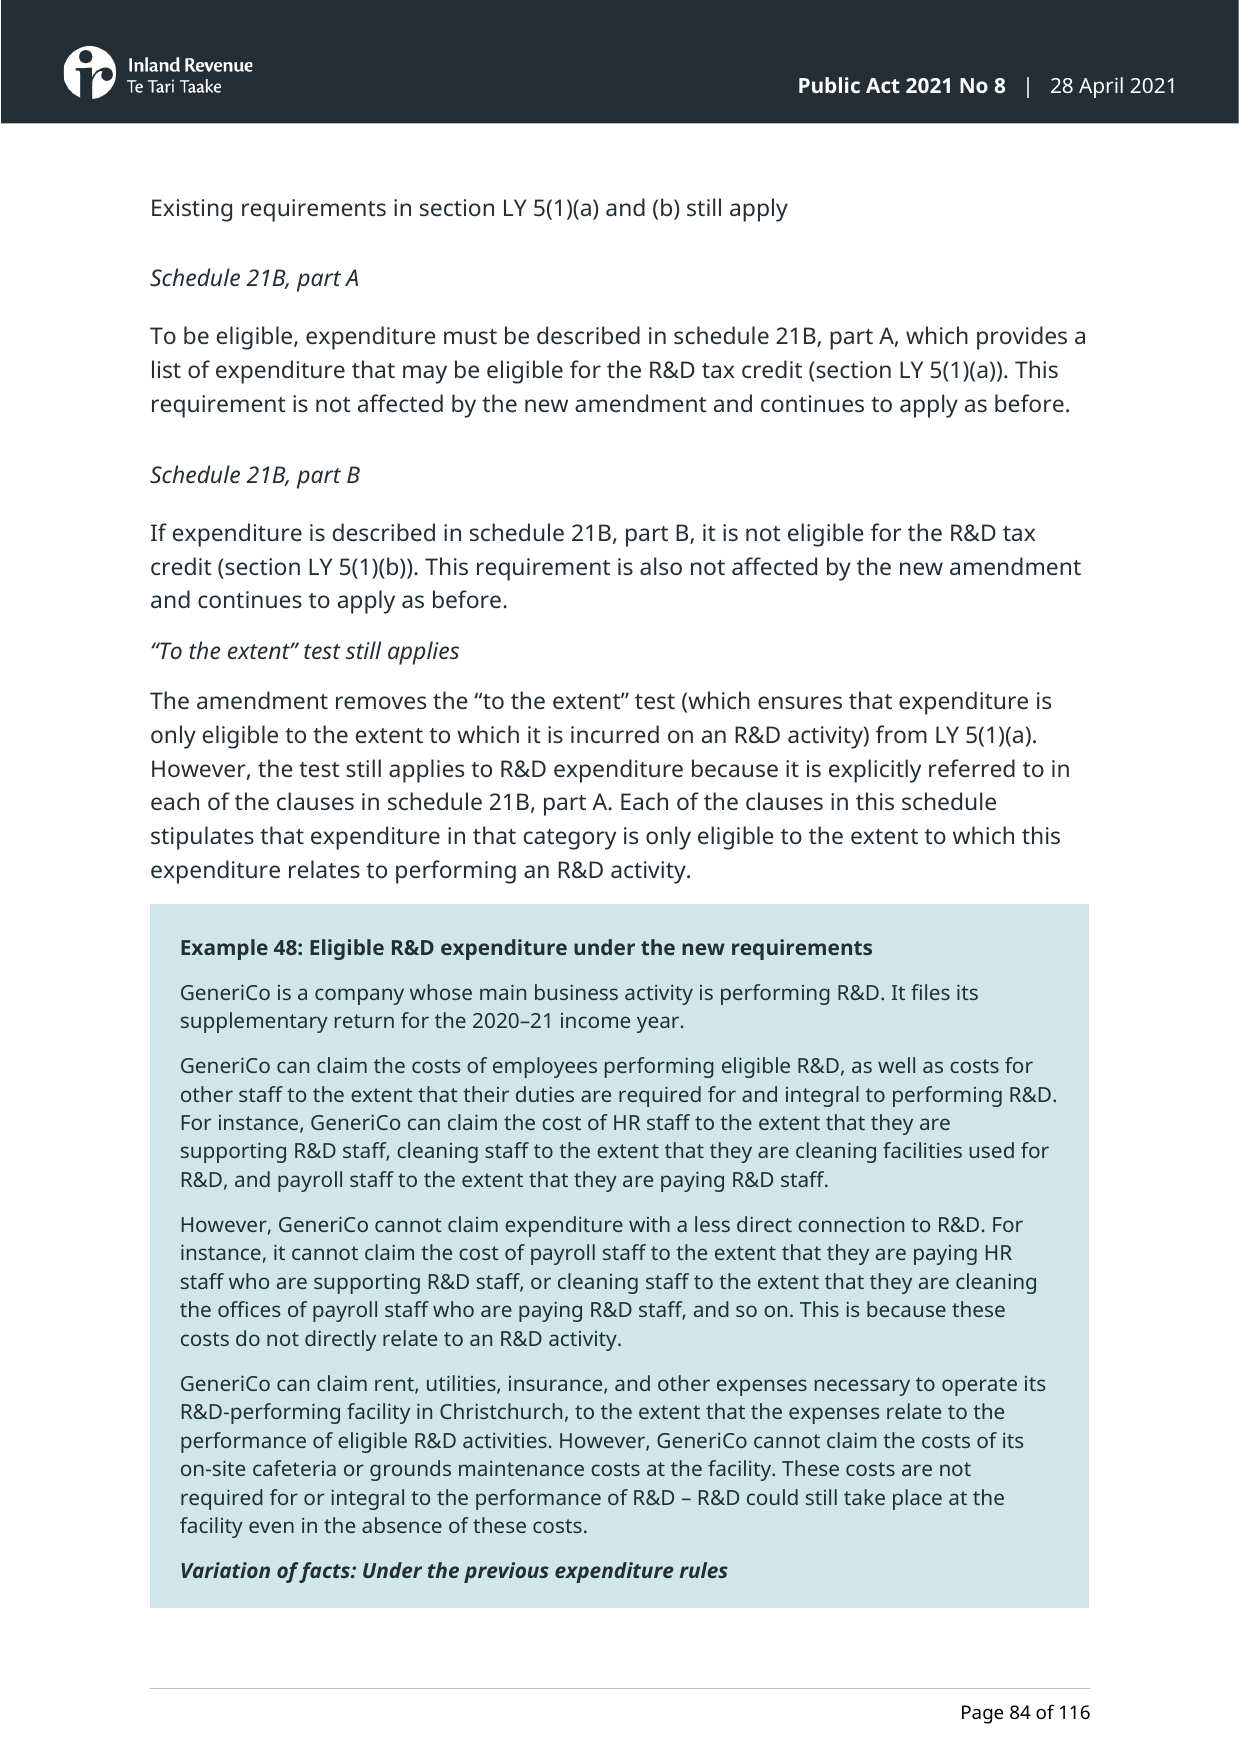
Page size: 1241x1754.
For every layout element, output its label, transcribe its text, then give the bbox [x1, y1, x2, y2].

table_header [150, 904, 1089, 1608]
picture [63, 46, 253, 99]
text “To the extent” test still applies [150, 634, 1090, 666]
subtitle Existing requirements in section LY 5(1)(a) and (b) still apply [150, 192, 1090, 223]
text The amendment removes the “to the extent” test (which ensures that expenditure is only eligible to the extent to which it is incurred on an R&D activity) from LY 5(1)(a). However, the test still applies to R&D expenditure because it is explicitly referred to in each of the clauses in schedule 21B, part A. Each of the clauses in this schedule stipulates that expenditure in that category is only eligible to the extent to which this expenditure relates to performing an R&D activity. [150, 685, 1090, 885]
text To be eligible, expenditure must be described in schedule 21B, part A, which provides a list of expenditure that may be eligible for the R&D tax credit (section LY 5(1)(a)). This requirement is not affected by the new amendment and continues to apply as before. [150, 320, 1090, 419]
subtitle Schedule 21B, part B [150, 459, 1090, 490]
subtitle Schedule 21B, part A [150, 262, 1090, 293]
text If expenditure is described in schedule 21B, part B, it is not eligible for the R&D tax credit (section LY 5(1)(b)). This requirement is also not affected by the new amendment and continues to apply as before. [150, 517, 1090, 615]
